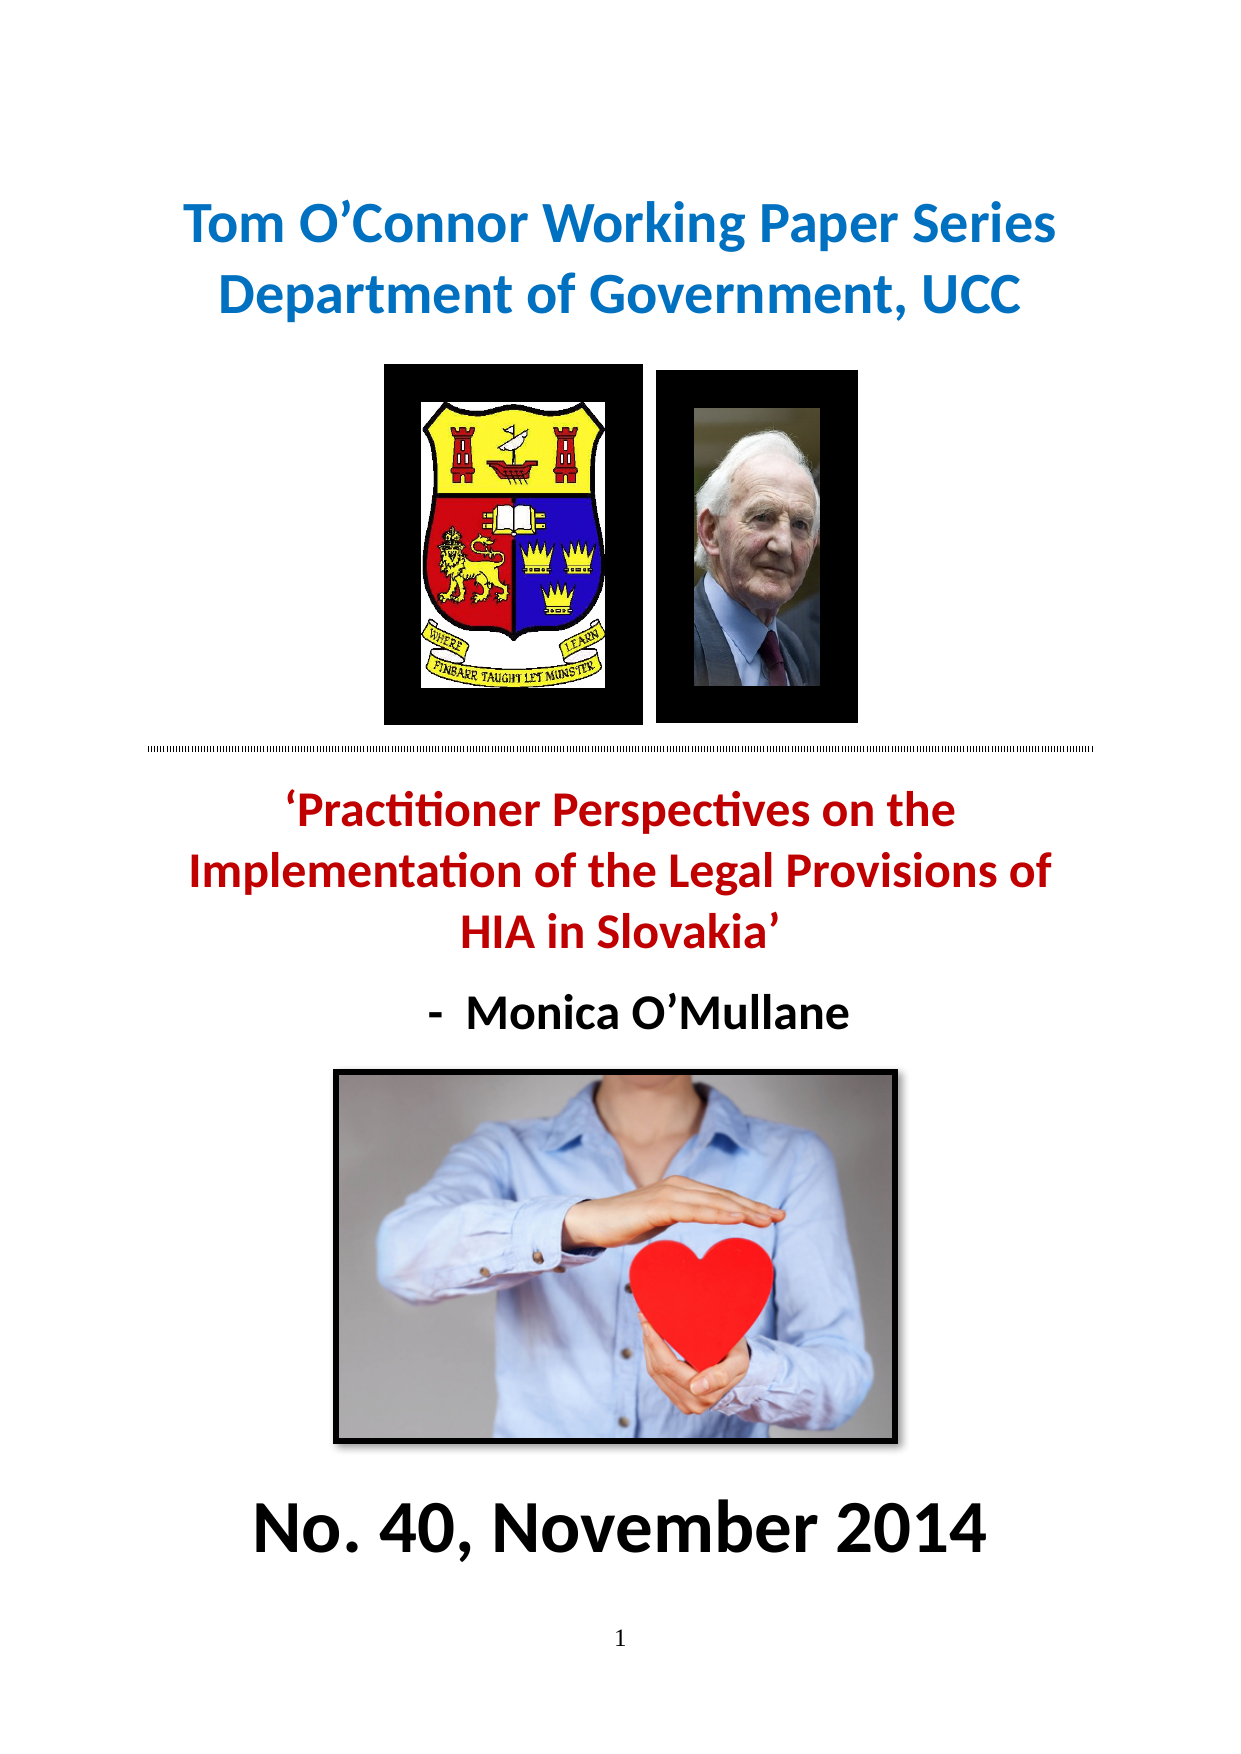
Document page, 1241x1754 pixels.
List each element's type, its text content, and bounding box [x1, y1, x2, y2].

text No. 40, November 2014 [148, 1480, 1093, 1571]
list Monica O’Mullane [185, 981, 1093, 1042]
picture [694, 408, 820, 686]
picture [339, 1075, 892, 1438]
text ‘Practitioner Perspectives on the Implementation of the Legal Provisions of HIA in Slovakia’ [148, 778, 1093, 961]
picture [421, 402, 605, 688]
text Department of Government, UCC [148, 257, 1093, 328]
text Tom O’Connor Working Paper Series [148, 186, 1093, 257]
